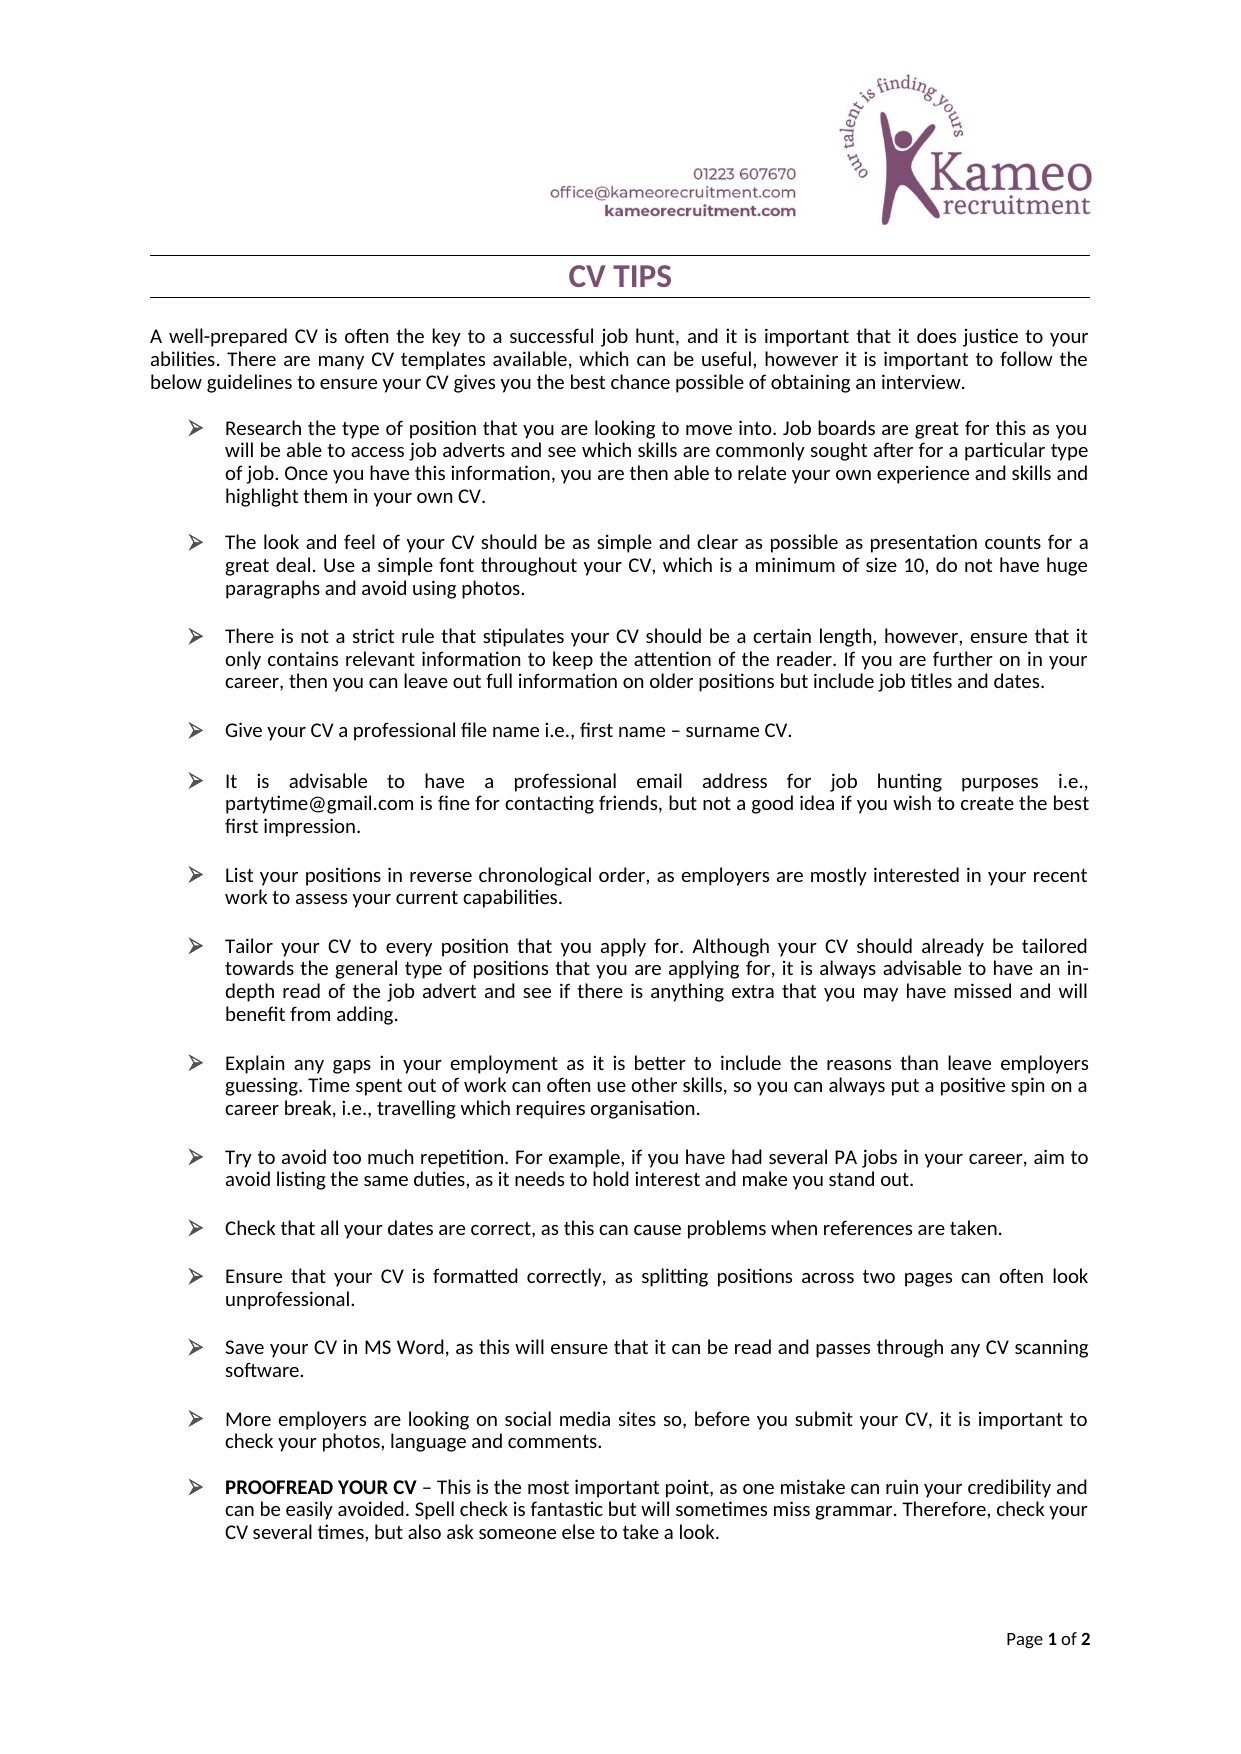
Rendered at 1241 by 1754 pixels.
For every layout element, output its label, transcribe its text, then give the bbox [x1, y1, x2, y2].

list The look and feel of your CV should be as simple and clear as possible as presentation counts for a great deal. Use a simple font throughout your CV, which is a minimum of size 10, do not have huge paragraphs and avoid using photos. [187, 531, 1090, 600]
list There is not a strict rule that stipulates your CV should be a certain length, however, ensure that it only contains relevant information to keep the attention of the reader. If you are further on in your career, then you can leave out full information on older positions but include job titles and dates. [187, 626, 1090, 694]
list Explain any gaps in your employment as it is better to include the reasons than leave employers guessing. Time spent out of work can often use other skills, so you can always put a positive spin on a career break, i.e., travelling which requires organisation. [187, 1052, 1090, 1121]
list Ensure that your CV is formatted correctly, as splitting positions across two pages can often look unprofessional. [187, 1265, 1090, 1311]
list It is advisable to have a professional email address for job hunting purposes i.e., partytime@gmail.com is fine for contacting friends, but not a good idea if you wish to create the best first impression. [187, 770, 1090, 838]
list Check that all your dates are correct, as this can cause problems when references are taken. [187, 1217, 1090, 1240]
text A well-prepared CV is often the key to a successful job hunt, and it is important that it does justice to your abilities. There are many CV templates available, which can be useful, however it is important to follow the below guidelines to ensure your CV gives you the best chance possible of obtaining an interview. [150, 326, 1090, 394]
list PROOFREAD YOUR CV – This is the most important point, as one mistake can ruin your credibility and can be easily avoided. Spell check is fantastic but will sometimes miss grammar. Therefore, check your CV several times, but also ask someone else to take a look. [187, 1476, 1090, 1545]
list Research the type of position that you are looking to move into. Job boards are great for this as you will be able to access job adverts and see which skills are commonly sought after for a particular type of job. Once you have this information, you are then able to relate your own experience and skills and highlight them in your own CV. [187, 417, 1090, 509]
picture [2, 30, 1147, 256]
list Try to avoid too much repetition. For example, if you have had several PA jobs in your career, aim to avoid listing the same duties, as it needs to hold interest and make you stand out. [187, 1146, 1090, 1192]
list Save your CV in MS Word, as this will ensure that it can be read and passes through any CV scanning software. [187, 1337, 1090, 1382]
text CV TIPS [150, 256, 1090, 297]
list Tailor your CV to every position that you apply for. Although your CV should already be tailored towards the general type of positions that you are applying for, it is always advisable to have an in-depth read of the job advert and see if there is anything extra that you may have missed and will benefit from adding. [187, 935, 1090, 1027]
list List your positions in reverse chronological order, as employers are mostly interested in your recent work to assess your current capabilities. [187, 864, 1090, 909]
list Give your CV a professional file name i.e., first name – surname CV. [187, 719, 1090, 742]
list More employers are looking on social media sites so, before you submit your CV, it is important to check your photos, language and comments. [187, 1408, 1090, 1453]
